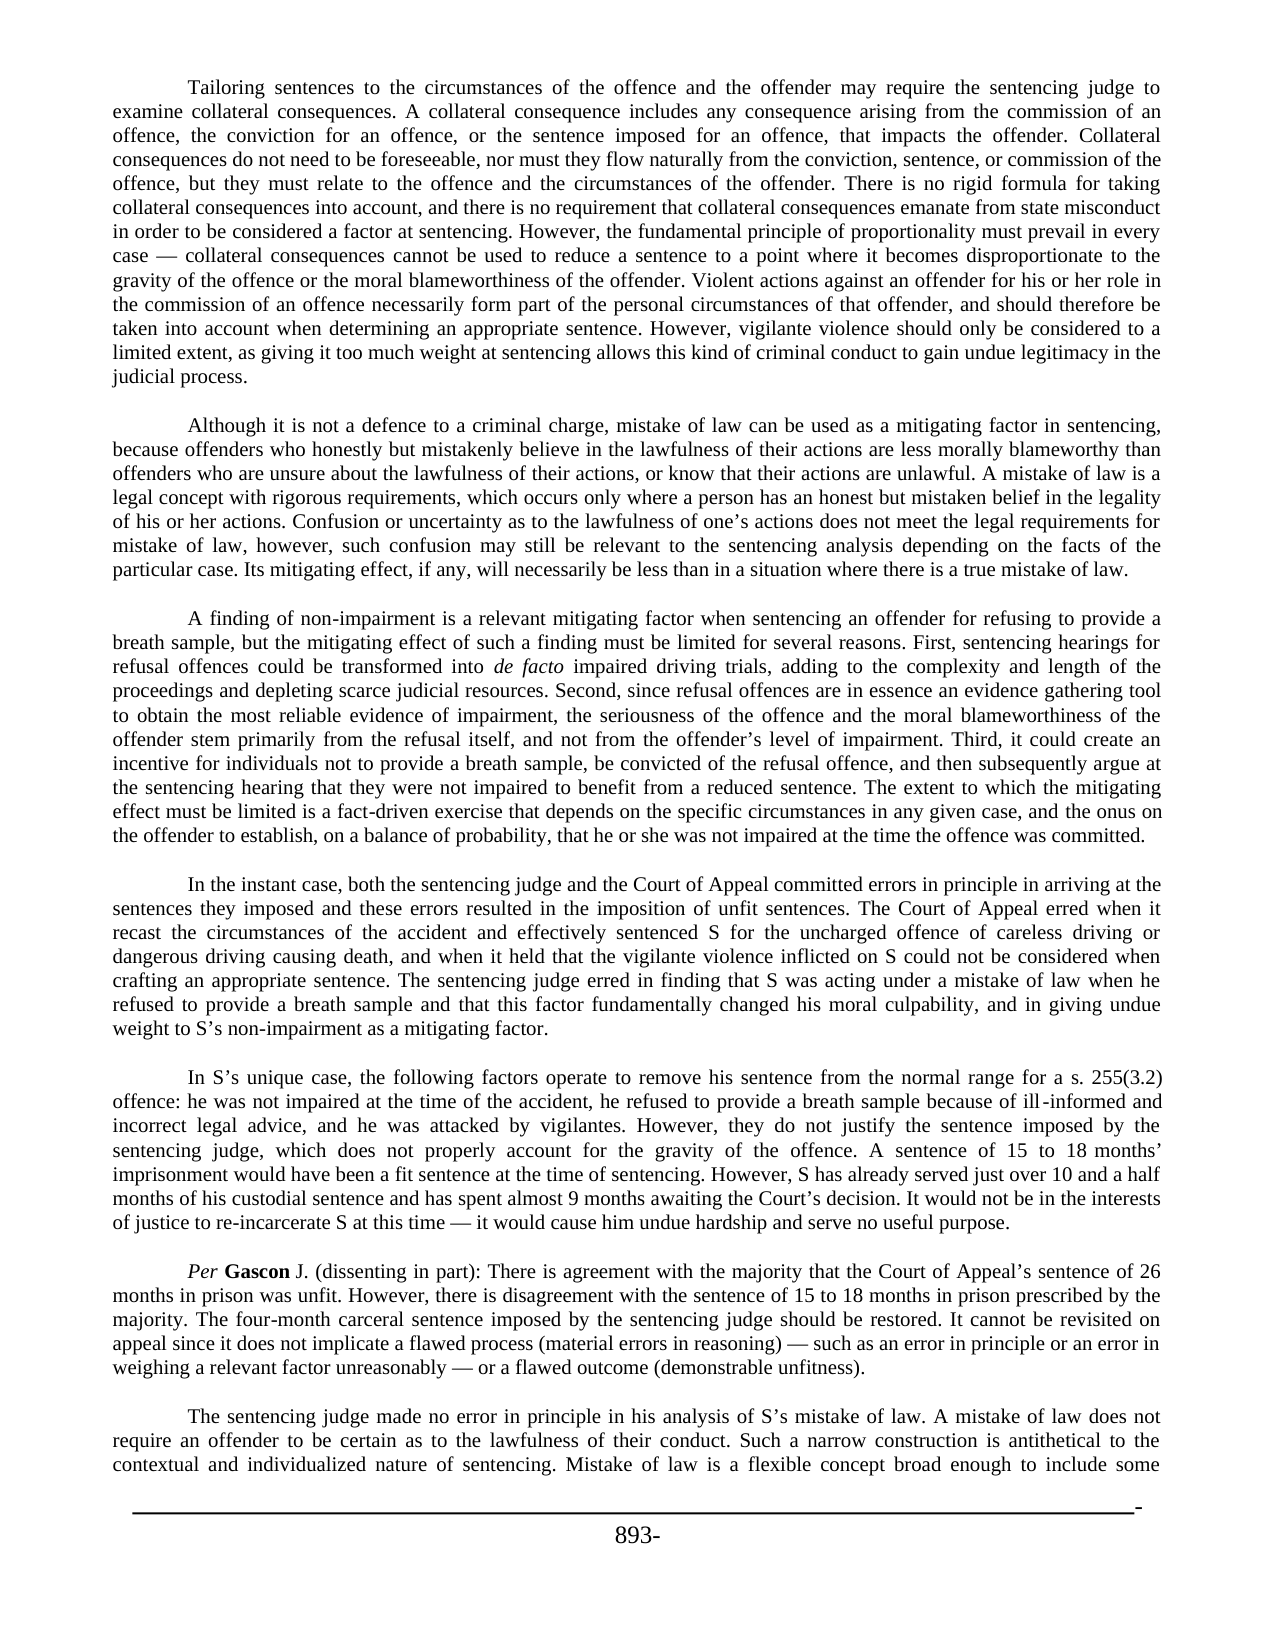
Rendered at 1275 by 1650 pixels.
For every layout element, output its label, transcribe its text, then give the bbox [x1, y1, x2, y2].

text Although it is not a defence to a criminal charge, mistake of law can be used as a mitigating factor in sentencing, because offenders who honestly but mistakenly believe in the lawfulness of their actions are less morally blameworthy than offenders who are unsure about the lawfulness of their actions, or know that their actions are unlawful. A mistake of law is a legal concept with rigorous requirements, which occurs only where a person has an honest but mistaken belief in the legality of his or her actions. Confusion or uncertainty as to the lawfulness of one’s actions does not meet the legal requirements for mistake of law, however, such confusion may still be relevant to the sentencing analysis depending on the facts of the particular case. Its mitigating effect, if any, will necessarily be less than in a situation where there is a true mistake of law. [112, 413, 1162, 581]
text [112, 1404, 1162, 1476]
text Tailoring sentences to the circumstances of the offence and the offender may require the sentencing judge to examine collateral consequences. A collateral consequence includes any consequence arising from the commission of an offence, the conviction for an offence, or the sentence imposed for an offence, that impacts the offender. Collateral consequences do not need to be foreseeable, nor must they flow naturally from the conviction, sentence, or commission of the offence, but they must relate to the offence and the circumstances of the offender. There is no rigid formula for taking collateral consequences into account, and there is no requirement that collateral consequences emanate from state misconduct in order to be considered a factor at sentencing. However, the fundamental principle of proportionality must prevail in every case — collateral consequences cannot be used to reduce a sentence to a point where it becomes disproportionate to the gravity of the offence or the moral blameworthiness of the offender. Violent actions against an offender for his or her role in the commission of an offence necessarily form part of the personal circumstances of that offender, and should therefore be taken into account when determining an appropriate sentence. However, vigilante violence should only be considered to a limited extent, as giving it too much weight at sentencing allows this kind of criminal conduct to gain undue legitimacy in the judicial process. [112, 75, 1162, 388]
text In the instant case, both the sentencing judge and the Court of Appeal committed errors in principle in arriving at the sentences they imposed and these errors resulted in the imposition of unfit sentences. The Court of Appeal erred when it recast the circumstances of the accident and effectively sentenced S for the uncharged offence of careless driving or dangerous driving causing death, and when it held that the vigilante violence inflicted on S could not be considered when crafting an appropriate sentence. The sentencing judge erred in finding that S was acting under a mistake of law when he refused to provide a breath sample and that this factor fundamentally changed his moral culpability, and in giving undue weight to S’s non-impairment as a mitigating factor. [112, 872, 1162, 1040]
text A finding of non-impairment is a relevant mitigating factor when sentencing an offender for refusing to provide a breath sample, but the mitigating effect of such a finding must be limited for several reasons. First, sentencing hearings for refusal offences could be transformed into de facto impaired driving trials, adding to the complexity and length of the proceedings and depleting scarce judicial resources. Second, since refusal offences are in essence an evidence gathering tool to obtain the most reliable evidence of impairment, the seriousness of the offence and the moral blameworthiness of the offender stem primarily from the refusal itself, and not from the offender’s level of impairment. Third, it could create an incentive for individuals not to provide a breath sample, be convicted of the refusal offence, and then subsequently argue at the sentencing hearing that they were not impaired to benefit from a reduced sentence. The extent to which the mitigating effect must be limited is a fact-driven exercise that depends on the specific circumstances in any given case, and the onus on the offender to establish, on a balance of probability, that he or she was not impaired at the time the offence was committed. [112, 606, 1162, 847]
text In S’s unique case, the following factors operate to remove his sentence from the normal range for a s. 255(3.2) offence: he was not impaired at the time of the accident, he refused to provide a breath sample because of ill-informed and incorrect legal advice, and he was attacked by vigilantes. However, they do not justify the sentence imposed by the sentencing judge, which does not properly account for the gravity of the offence. A sentence of 15 to 18 months’ imprisonment would have been a fit sentence at the time of sentencing. However, S has already served just over 10 and a half months of his custodial sentence and has spent almost 9 months awaiting the Court’s decision. It would not be in the interests of justice to re-incarcerate S at this time — it would cause him undue hardship and serve no useful purpose. [112, 1065, 1162, 1234]
text Per Gascon J. (dissenting in part): There is agreement with the majority that the Court of Appeal’s sentence of 26 months in prison was unfit. However, there is disagreement with the sentence of 15 to 18 months in prison prescribed by the majority. The four-month carceral sentence imposed by the sentencing judge should be restored. It cannot be revisited on appeal since it does not implicate a flawed process (material errors in reasoning) — such as an error in principle or an error in weighing a relevant factor unreasonably — or a flawed outcome (demonstrable unfitness). [112, 1259, 1162, 1379]
